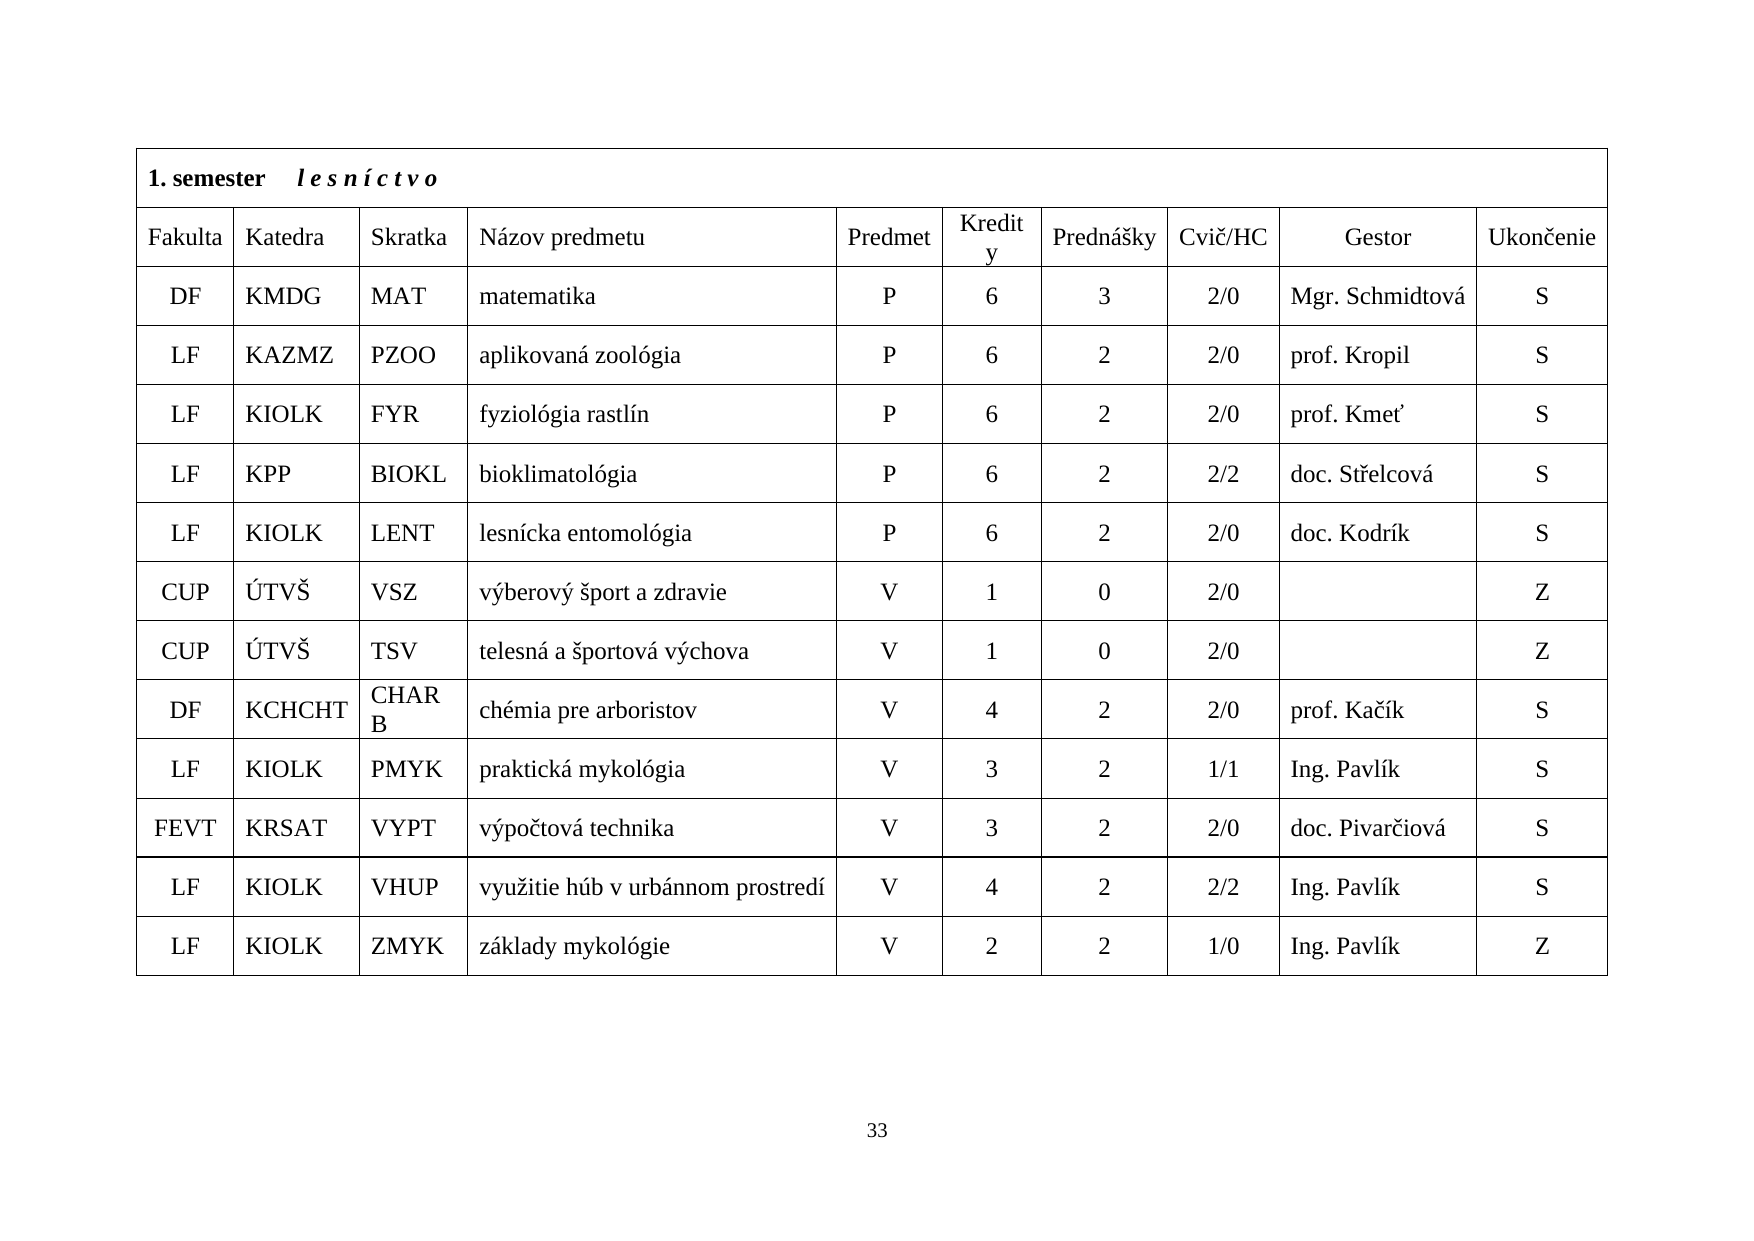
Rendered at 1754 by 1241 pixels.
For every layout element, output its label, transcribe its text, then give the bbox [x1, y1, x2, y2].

table_cell PMYK [360, 739, 467, 797]
table_cell 3 [1042, 267, 1167, 325]
table_cell Katedra [234, 208, 359, 266]
table_cell Predmet [837, 208, 942, 266]
table_cell LF [137, 326, 233, 384]
table_cell DF [137, 680, 233, 738]
table_cell ÚTVŠ [234, 621, 359, 679]
table_cell 2 [1042, 326, 1167, 384]
table_cell prof. Kmeť [1280, 385, 1476, 443]
table_cell KCHCHT [234, 680, 359, 738]
table_cell LF [137, 385, 233, 443]
table_cell 2/0 [1168, 621, 1279, 679]
table_cell VHUP [360, 858, 467, 916]
table_cell 2 [1042, 858, 1167, 916]
table_cell 2/0 [1168, 326, 1279, 384]
table_cell Názov predmetu [468, 208, 836, 266]
table_cell 2 [1042, 739, 1167, 797]
table_cell Z [1477, 562, 1607, 620]
table_cell Gestor [1280, 208, 1476, 266]
table_cell 2/2 [1168, 858, 1279, 916]
table_cell prof. Kačík [1280, 680, 1476, 738]
table_cell 2 [1042, 503, 1167, 561]
table_cell chémia pre arboristov [468, 680, 836, 738]
table_cell V [837, 917, 942, 974]
table_cell LF [137, 739, 233, 797]
table_cell 1 [943, 562, 1041, 620]
table_cell CHARB [360, 680, 467, 738]
table_cell 0 [1042, 621, 1167, 679]
table_cell CUP [137, 621, 233, 679]
table_cell DF [137, 267, 233, 325]
table_cell doc. Kodrík [1280, 503, 1476, 561]
table_cell KRSAT [234, 799, 359, 856]
table_cell Ukončenie [1477, 208, 1607, 266]
table_cell [1280, 621, 1476, 679]
table_cell LF [137, 444, 233, 502]
table_cell S [1477, 503, 1607, 561]
table_cell [1280, 562, 1476, 620]
table_cell KIOLK [234, 917, 359, 974]
table_cell 6 [943, 444, 1041, 502]
table_cell V [837, 621, 942, 679]
table_cell KMDG [234, 267, 359, 325]
table_cell 6 [943, 326, 1041, 384]
table_cell lesnícka entomológia [468, 503, 836, 561]
table_cell 3 [943, 799, 1041, 856]
table_cell S [1477, 799, 1607, 856]
table_cell 4 [943, 858, 1041, 916]
table_cell P [837, 444, 942, 502]
table_cell 2/0 [1168, 385, 1279, 443]
table_cell S [1477, 444, 1607, 502]
table_cell Kredity [943, 208, 1041, 266]
table_cell VYPT [360, 799, 467, 856]
table_cell matematika [468, 267, 836, 325]
table_cell LF [137, 858, 233, 916]
table_cell S [1477, 385, 1607, 443]
table_cell S [1477, 326, 1607, 384]
table_cell doc. Pivarčiová [1280, 799, 1476, 856]
table_cell 6 [943, 503, 1041, 561]
table_cell aplikovaná zoológia [468, 326, 836, 384]
table_cell Fakulta [137, 208, 233, 266]
table_cell V [837, 680, 942, 738]
table_cell 2/2 [1168, 444, 1279, 502]
table_cell LF [137, 917, 233, 974]
table_cell Z [1477, 917, 1607, 974]
table_cell KIOLK [234, 385, 359, 443]
table_cell výpočtová technika [468, 799, 836, 856]
table_cell Ing. Pavlík [1280, 917, 1476, 974]
table_cell V [837, 739, 942, 797]
table_cell 2 [1042, 680, 1167, 738]
table_cell BIOKL [360, 444, 467, 502]
table_cell FYR [360, 385, 467, 443]
table_cell ZMYK [360, 917, 467, 974]
table_cell P [837, 326, 942, 384]
table_cell 2/0 [1168, 562, 1279, 620]
table_cell ÚTVŠ [234, 562, 359, 620]
table_cell 1 [943, 621, 1041, 679]
table_cell výberový šport a zdravie [468, 562, 836, 620]
table_cell PZOO [360, 326, 467, 384]
table_cell 2/0 [1168, 503, 1279, 561]
table_cell Cvič/HC [1168, 208, 1279, 266]
table_cell 2 [1042, 444, 1167, 502]
table_cell S [1477, 858, 1607, 916]
table_cell KIOLK [234, 503, 359, 561]
table_cell V [837, 799, 942, 856]
table_cell 4 [943, 680, 1041, 738]
table_cell LENT [360, 503, 467, 561]
table_cell 2/0 [1168, 799, 1279, 856]
table_cell fyziológia rastlín [468, 385, 836, 443]
table_cell V [837, 858, 942, 916]
table_cell P [837, 267, 942, 325]
table_cell 2 [943, 917, 1041, 974]
table_cell V [837, 562, 942, 620]
table_cell Prednášky [1042, 208, 1167, 266]
table_cell 0 [1042, 562, 1167, 620]
table_cell KPP [234, 444, 359, 502]
table_cell S [1477, 267, 1607, 325]
table_cell P [837, 385, 942, 443]
table_cell 1/1 [1168, 739, 1279, 797]
table_cell praktická mykológia [468, 739, 836, 797]
table_cell TSV [360, 621, 467, 679]
table_cell Ing. Pavlík [1280, 739, 1476, 797]
table_cell VSZ [360, 562, 467, 620]
table_cell 6 [943, 385, 1041, 443]
table_cell 6 [943, 267, 1041, 325]
table_cell KIOLK [234, 739, 359, 797]
table_cell využitie húb v urbánnom prostredí [468, 858, 836, 916]
table_cell 2/0 [1168, 680, 1279, 738]
table_cell 2 [1042, 917, 1167, 974]
table_cell Z [1477, 621, 1607, 679]
table_cell Ing. Pavlík [1280, 858, 1476, 916]
table_cell MAT [360, 267, 467, 325]
table_cell FEVT [137, 799, 233, 856]
table_cell 1/0 [1168, 917, 1279, 974]
table_cell 3 [943, 739, 1041, 797]
table_cell doc. Střelcová [1280, 444, 1476, 502]
table_cell prof. Kropil [1280, 326, 1476, 384]
table_cell CUP [137, 562, 233, 620]
table_cell LF [137, 503, 233, 561]
table_cell Skratka [360, 208, 467, 266]
table_cell P [837, 503, 942, 561]
table_header 1. semester l e s n í c t v o [137, 149, 1607, 207]
table_cell telesná a športová výchova [468, 621, 836, 679]
table_cell bioklimatológia [468, 444, 836, 502]
table_cell KAZMZ [234, 326, 359, 384]
table_cell 2/0 [1168, 267, 1279, 325]
table_cell S [1477, 739, 1607, 797]
table_cell 2 [1042, 799, 1167, 856]
table_cell 2 [1042, 385, 1167, 443]
table_cell S [1477, 680, 1607, 738]
table_cell KIOLK [234, 858, 359, 916]
table_cell Mgr. Schmidtová [1280, 267, 1476, 325]
table_cell základy mykológie [468, 917, 836, 974]
